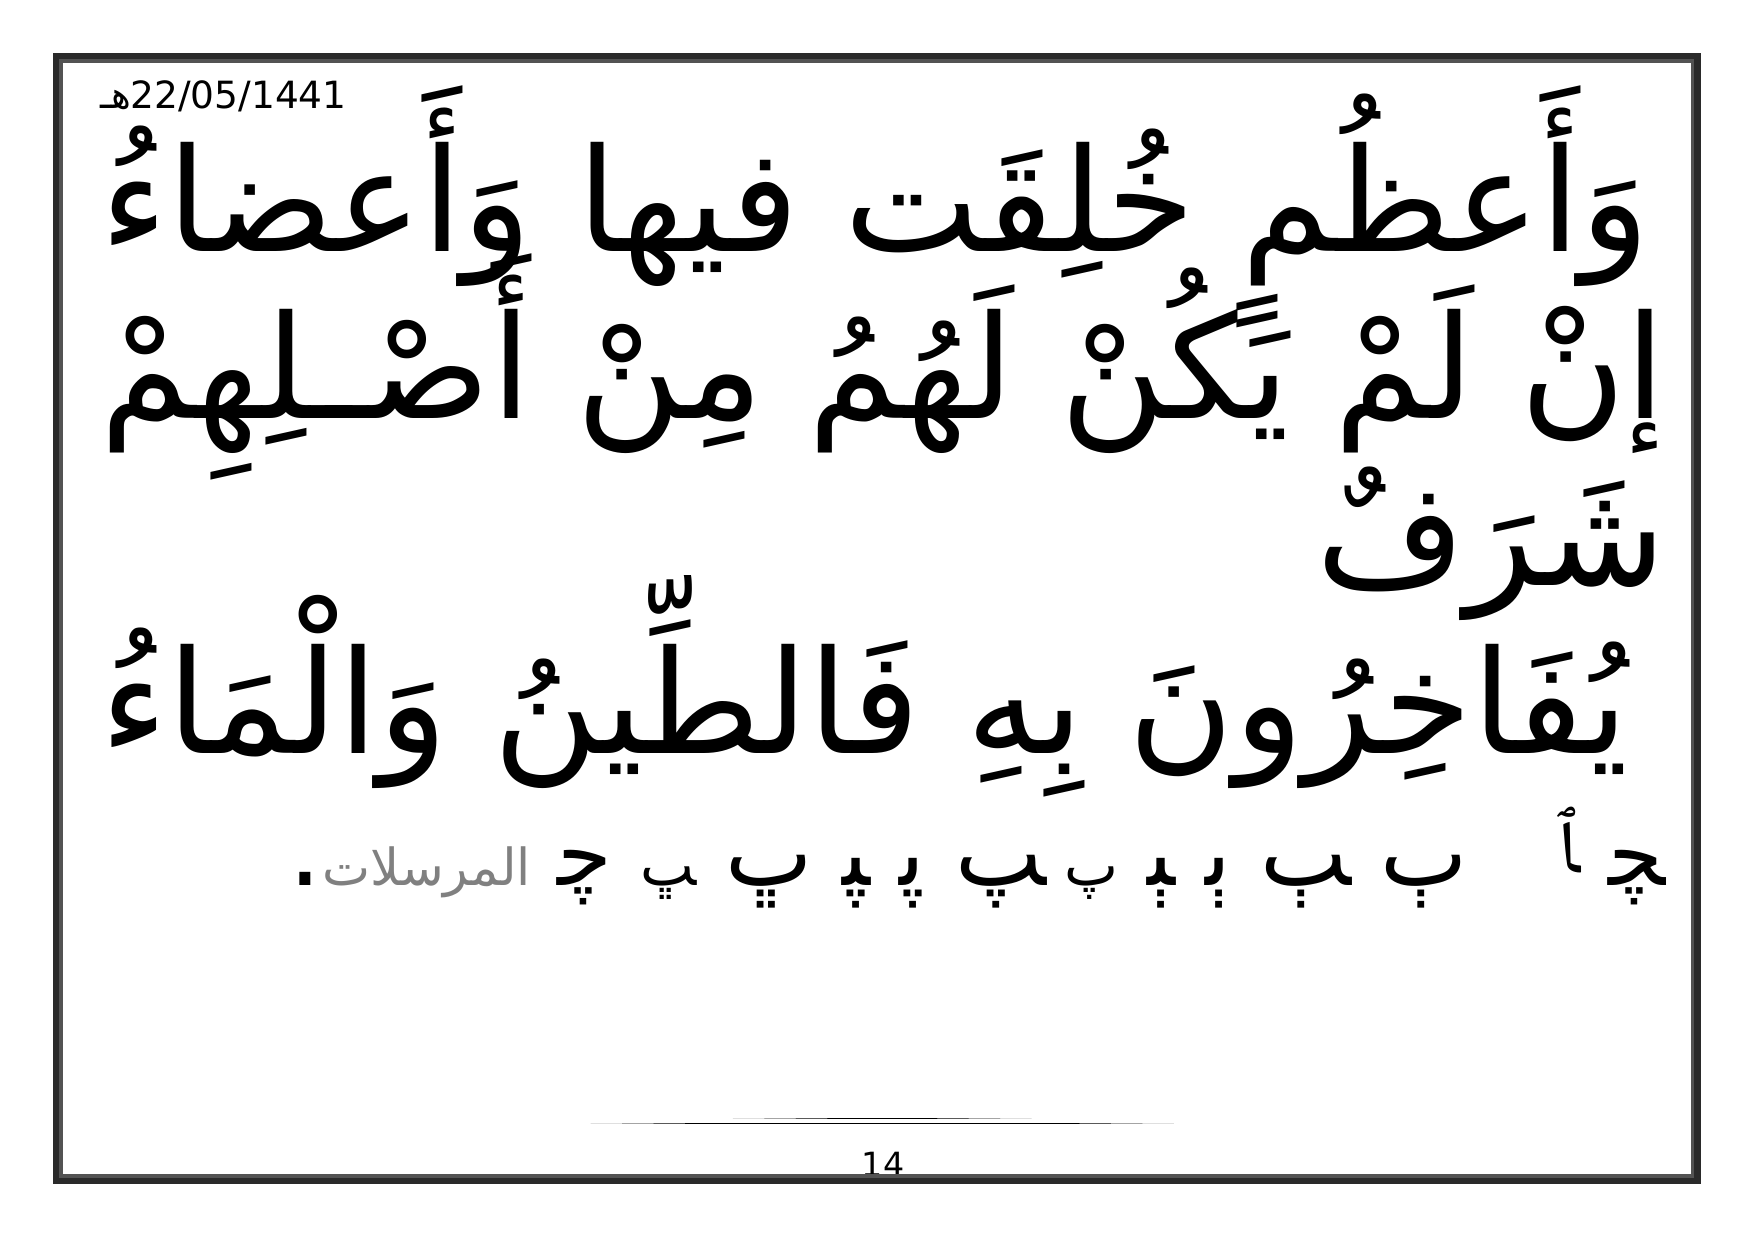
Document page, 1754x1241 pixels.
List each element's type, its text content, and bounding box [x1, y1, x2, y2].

text وَأَعظُمٍ خُلِقَت فيها وَأَعضاءُ [100, 117, 1665, 285]
text يُفَاخِرُونَ بِهِ فَالطِّينُ وَالْمَاءُ [100, 620, 1665, 787]
text ﭽ ﭑ ﭒ ﭓ ﭔ ﭕ ﭖ ﭗ ﭘ ﭙ ﭚ ﭛ ﭼ المرسلات. [100, 787, 1665, 911]
text إنْ لَمْ يَكُنْ لَهُمُ مِنْ أَصْلِهِمْ شَرَفٌ [100, 285, 1665, 620]
